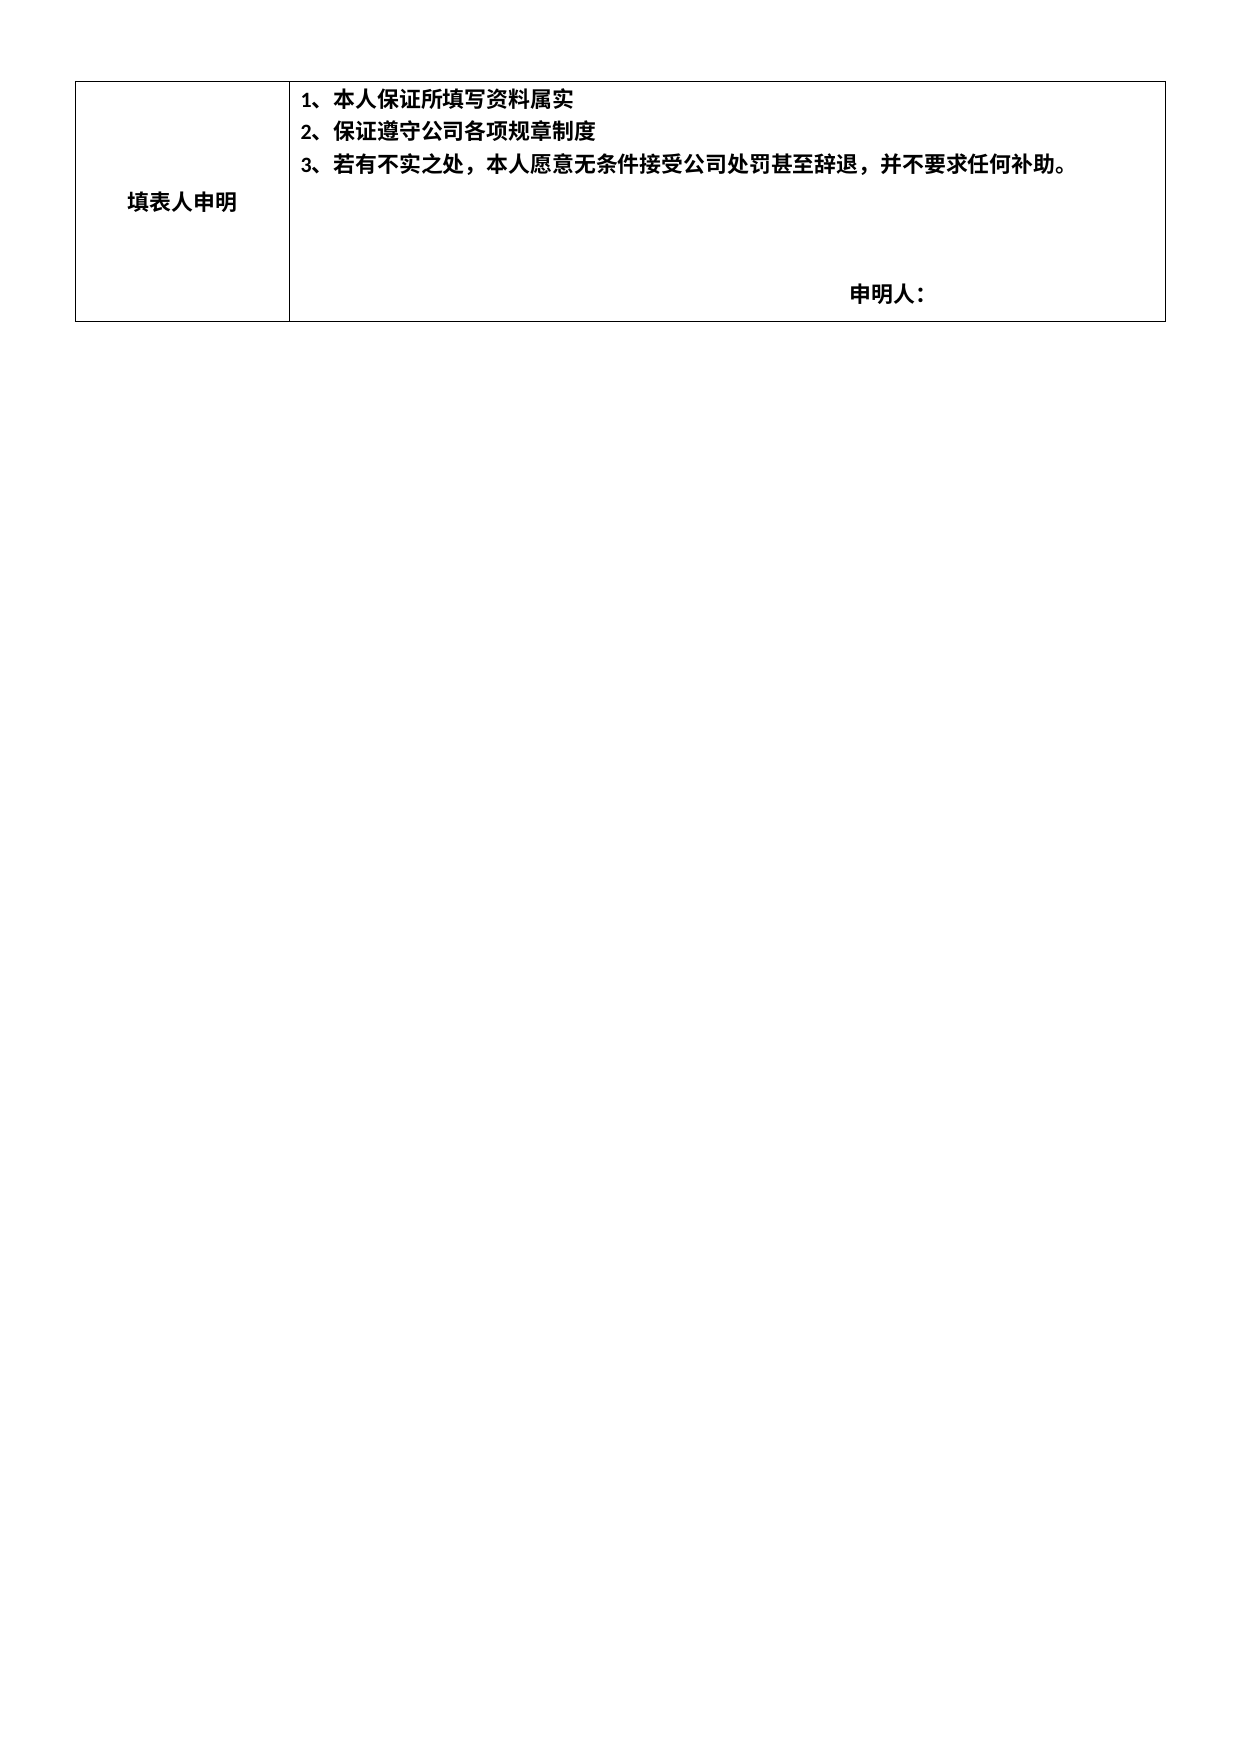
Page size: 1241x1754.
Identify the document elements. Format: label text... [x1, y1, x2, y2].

table_cell 1、本人保证所填写资料属实 2、保证遵守公司各项规章制度 3、若有不实之处，本人愿意无条件接受公司处罚甚至辞退，并不要求任何补助。 申明人： 年 月 日 [290, 82, 1165, 321]
table_cell 填表人申明 [76, 82, 289, 321]
